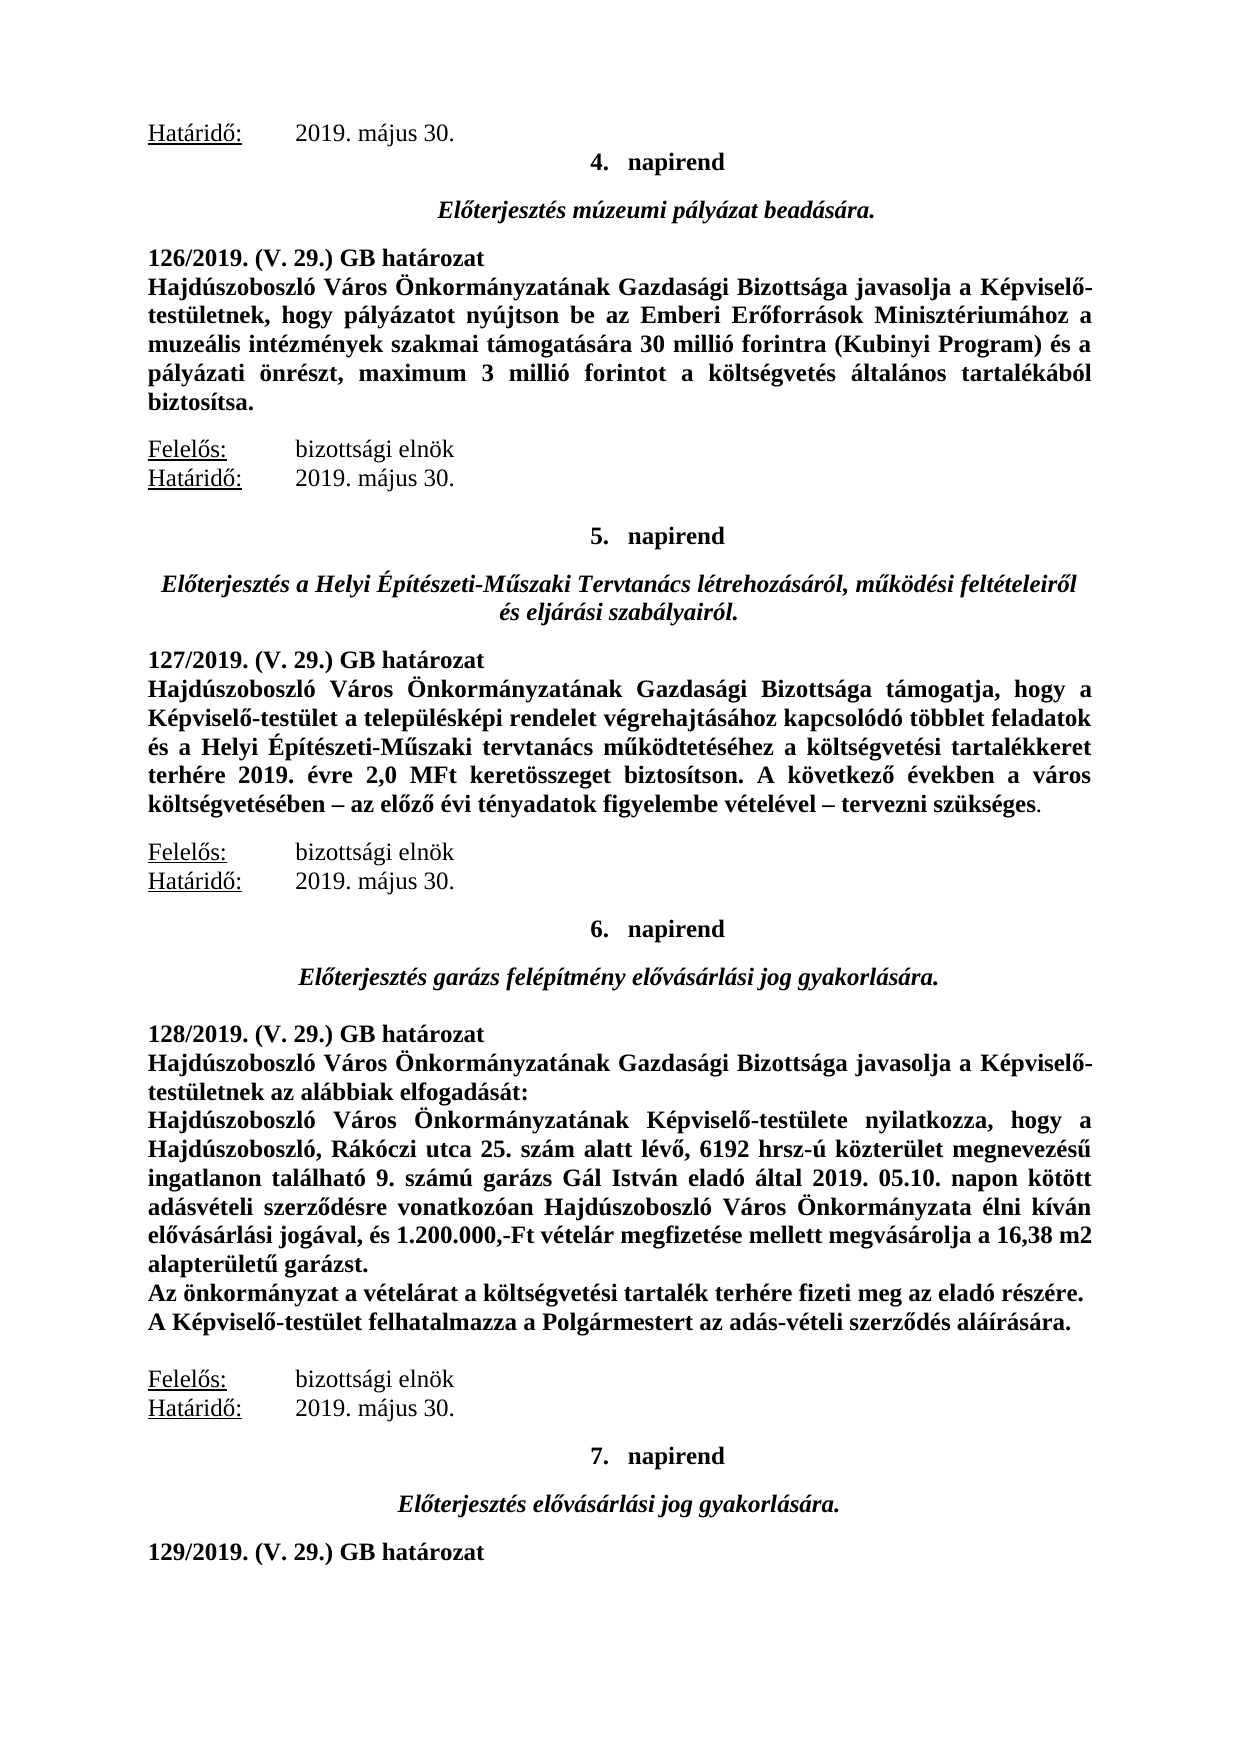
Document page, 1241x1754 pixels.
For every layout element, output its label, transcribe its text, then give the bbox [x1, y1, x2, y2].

list napirend [223, 147, 1093, 176]
text Felelős: bizottsági elnök [148, 434, 1093, 463]
text Határidő: 2019. május 30. [148, 118, 1093, 147]
text 126/2019. (V. 29.) GB határozat [148, 243, 1093, 272]
text A Képviselő-testület felhatalmazza a Polgármestert az adás-vételi szerződés aláírására. [148, 1307, 1093, 1335]
text Határidő: 2019. május 30. [148, 463, 1093, 492]
text Előterjesztés a Helyi Építészeti-Műszaki Tervtanács létrehozásáról, működési feltételeiről és eljárási szabályairól. [148, 569, 1093, 626]
text Hajdúszoboszló Város Önkormányzatának Gazdasági Bizottsága javasolja a Képviselő-testületnek az alábbiak elfogadását: [148, 1048, 1093, 1105]
text Előterjesztés garázs felépítmény elővásárlási jog gyakorlására. [148, 962, 1093, 990]
list napirend [223, 914, 1093, 942]
text Előterjesztés múzeumi pályázat beadására. [223, 195, 1093, 224]
text Felelős: bizottsági elnök [148, 1364, 1093, 1393]
text 128/2019. (V. 29.) GB határozat [148, 1019, 1093, 1048]
text 129/2019. (V. 29.) GB határozat [148, 1537, 1093, 1565]
text Hajdúszoboszló Város Önkormányzatának Képviselő-testülete nyilatkozza, hogy a Hajdúszoboszló, Rákóczi utca 25. szám alatt lévő, 6192 hrsz-ú közterület megnevezésű ingatlanon található 9. számú garázs Gál István eladó által 2019. 05.10. napon kötött adásvételi szerződésre vonatkozóan Hajdúszoboszló Város Önkormányzata élni kíván elővásárlási jogával, és 1.200.000,-Ft vételár megfizetése mellett megvásárolja a 16,38 m2 alapterületű garázst. [148, 1105, 1093, 1278]
text 127/2019. (V. 29.) GB határozat [148, 645, 1093, 674]
text Az önkormányzat a vételárat a költségvetési tartalék terhére fizeti meg az eladó részére. [148, 1278, 1093, 1307]
text Előterjesztés elővásárlási jog gyakorlására. [148, 1489, 1093, 1517]
text Felelős: bizottsági elnök [148, 837, 1093, 866]
text Hajdúszoboszló Város Önkormányzatának Gazdasági Bizottsága javasolja a Képviselő-testületnek, hogy pályázatot nyújtson be az Emberi Erőforrások Minisztériumához a muzeális intézmények szakmai támogatására 30 millió forintra (Kubinyi Program) és a pályázati önrészt, maximum 3 millió forintot a költségvetés általános tartalékából biztosítsa. [148, 272, 1093, 415]
text Határidő: 2019. május 30. [148, 1393, 1093, 1422]
text Határidő: 2019. május 30. [148, 866, 1093, 894]
list napirend [223, 521, 1093, 549]
text Hajdúszoboszló Város Önkormányzatának Gazdasági Bizottsága támogatja, hogy a Képviselő-testület a településképi rendelet végrehajtásához kapcsolódó többlet feladatok és a Helyi Építészeti-Műszaki tervtanács működtetéséhez a költségvetési tartalékkeret terhére 2019. évre 2,0 MFt keretösszeget biztosítson. A következő években a város költségvetésében – az előző évi tényadatok figyelembe vételével – tervezni szükséges. [148, 674, 1093, 818]
list napirend [223, 1441, 1093, 1469]
